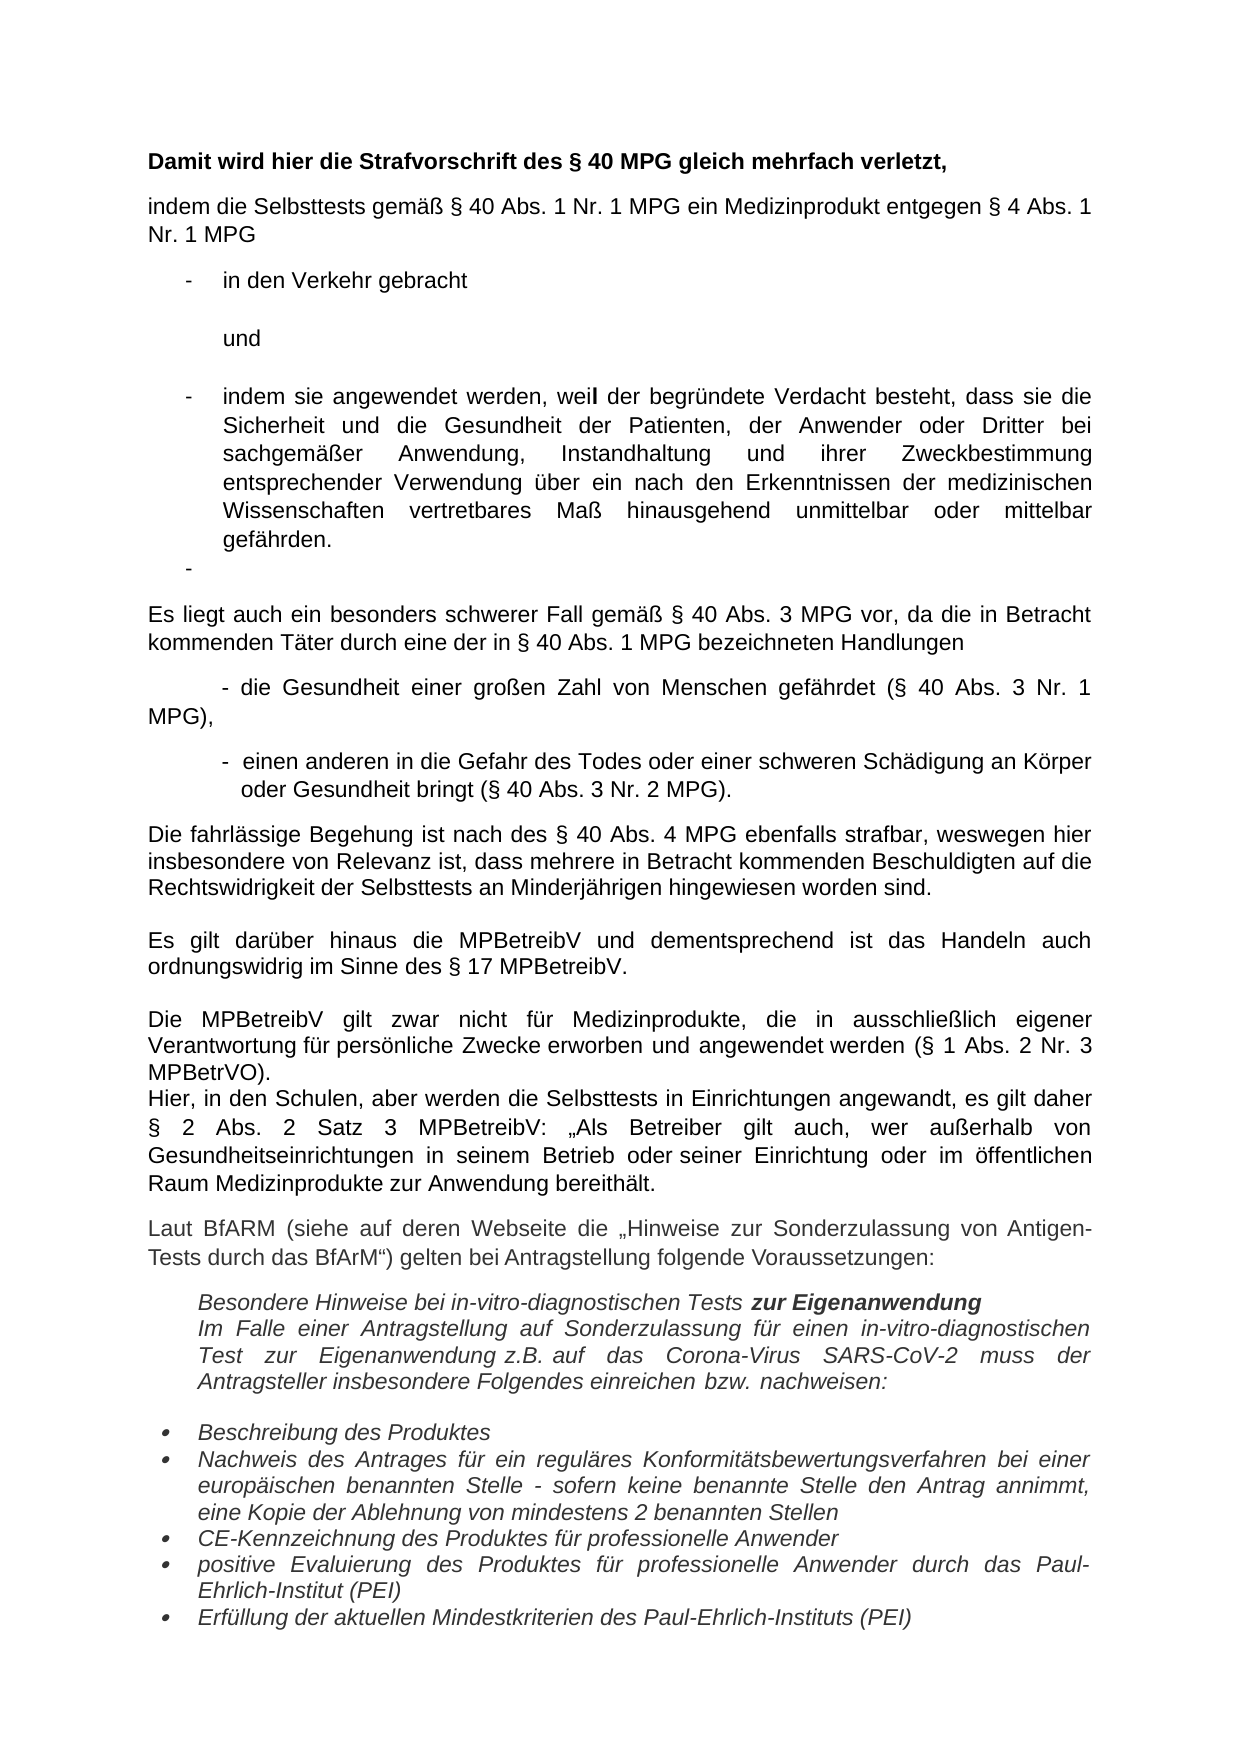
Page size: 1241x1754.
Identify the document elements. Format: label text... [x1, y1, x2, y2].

text Es gilt darüber hinaus die MPBetreibV und dementsprechend ist das Handeln auch ordnungswidrig im Sinne des § 17 MPBetreibV. [148, 927, 1093, 979]
list Beschreibung des Produktes [160, 1419, 1093, 1446]
text Es liegt auch ein besonders schwerer Fall gemäß § 40 Abs. 3 MPG vor, da die in Betracht kommenden Täter durch eine der in § 40 Abs. 1 MPG bezeichneten Handlungen [148, 601, 1093, 656]
text Besondere Hinweise bei in-vitro-diagnostischen Tests zur Eigenanwendung [148, 1289, 1093, 1315]
text Die fahrlässige Begehung ist nach des § 40 Abs. 4 MPG ebenfalls strafbar, weswegen hier insbesondere von Relevanz ist, dass mehrere in Betracht kommenden Beschuldigten auf die Rechtswidrigkeit der Selbsttests an Minderjährigen hingewiesen worden sind. [148, 821, 1093, 901]
text - einen anderen in die Gefahr des Todes oder einer schweren Schädigung an Körper oder Gesundheit bringt (§ 40 Abs. 3 Nr. 2 MPG). [148, 748, 1093, 803]
text indem die Selbsttests gemäß § 40 Abs. 1 Nr. 1 MPG ein Medizinprodukt entgegen § 4 Abs. 1 Nr. 1 MPG [148, 193, 1093, 247]
text Damit wird hier die Strafvorschrift des § 40 MPG gleich mehrfach verletzt, [148, 148, 1093, 174]
text Im Falle einer Antragstellung auf Sonderzulassung für einen in-vitro-diagnostischen Test zur Eigenanwendung z.B. auf das Corona-Virus SARS-CoV-2 muss der Antragsteller insbesondere Folgendes einreichen bzw. nachweisen: [198, 1315, 1093, 1394]
list und [223, 325, 1093, 351]
list positive Evaluierung des Produktes für professionelle Anwender durch das Paul-Ehrlich-Institut (PEI) [160, 1551, 1093, 1604]
list in den Verkehr gebracht [185, 266, 1093, 294]
text - die Gesundheit einer großen Zahl von Menschen gefährdet (§ 40 Abs. 3 Nr. 1 MPG), [148, 674, 1093, 729]
text Die MPBetreibV gilt zwar nicht für Medizinprodukte, die in ausschließlich eigener Verantwortung für persönliche Zwecke erworben und angewendet werden (§ 1 Abs. 2 Nr. 3 MPBetrVO). [148, 1006, 1093, 1085]
list Nachweis des Antrages für ein reguläres Konformitätsbewertungsverfahren bei einer europäischen benannten Stelle - sofern keine benannte Stelle den Antrag annimmt, eine Kopie der Ablehnung von mindestens 2 benannten Stellen [160, 1446, 1093, 1525]
list Erfüllung der aktuellen Mindestkriterien des Paul-Ehrlich-Instituts (PEI) [160, 1604, 1093, 1630]
text Hier, in den Schulen, aber werden die Selbsttests in Einrichtungen angewandt, es gilt daher § 2 Abs. 2 Satz 3 MPBetreibV: „Als Betreiber gilt auch, wer außerhalb von Gesundheitseinrichtungen in seinem Betrieb oder seiner Einrichtung oder im öffentlichen Raum Medizinprodukte zur Anwendung bereithält. [148, 1085, 1093, 1197]
list indem sie angewendet werden, weil der begründete Verdacht besteht, dass sie die Sicherheit und die Gesundheit der Patienten, der Anwender oder Dritter bei sachgemäßer Anwendung, Instandhaltung und ihrer Zweckbestimmung entsprechender Verwendung über ein nach den Erkenntnissen der medizinischen Wissenschaften vertretbares Maß hinausgehend unmittelbar oder mittelbar gefährden. [185, 382, 1093, 552]
list CE-Kennzeichnung des Produktes für professionelle Anwender [160, 1525, 1093, 1551]
text Laut BfARM (siehe auf deren Webseite die „Hinweise zur Sonderzulassung von Antigen-Tests durch das BfArM“) gelten bei Antragstellung folgende Voraussetzungen: [148, 1215, 1093, 1270]
